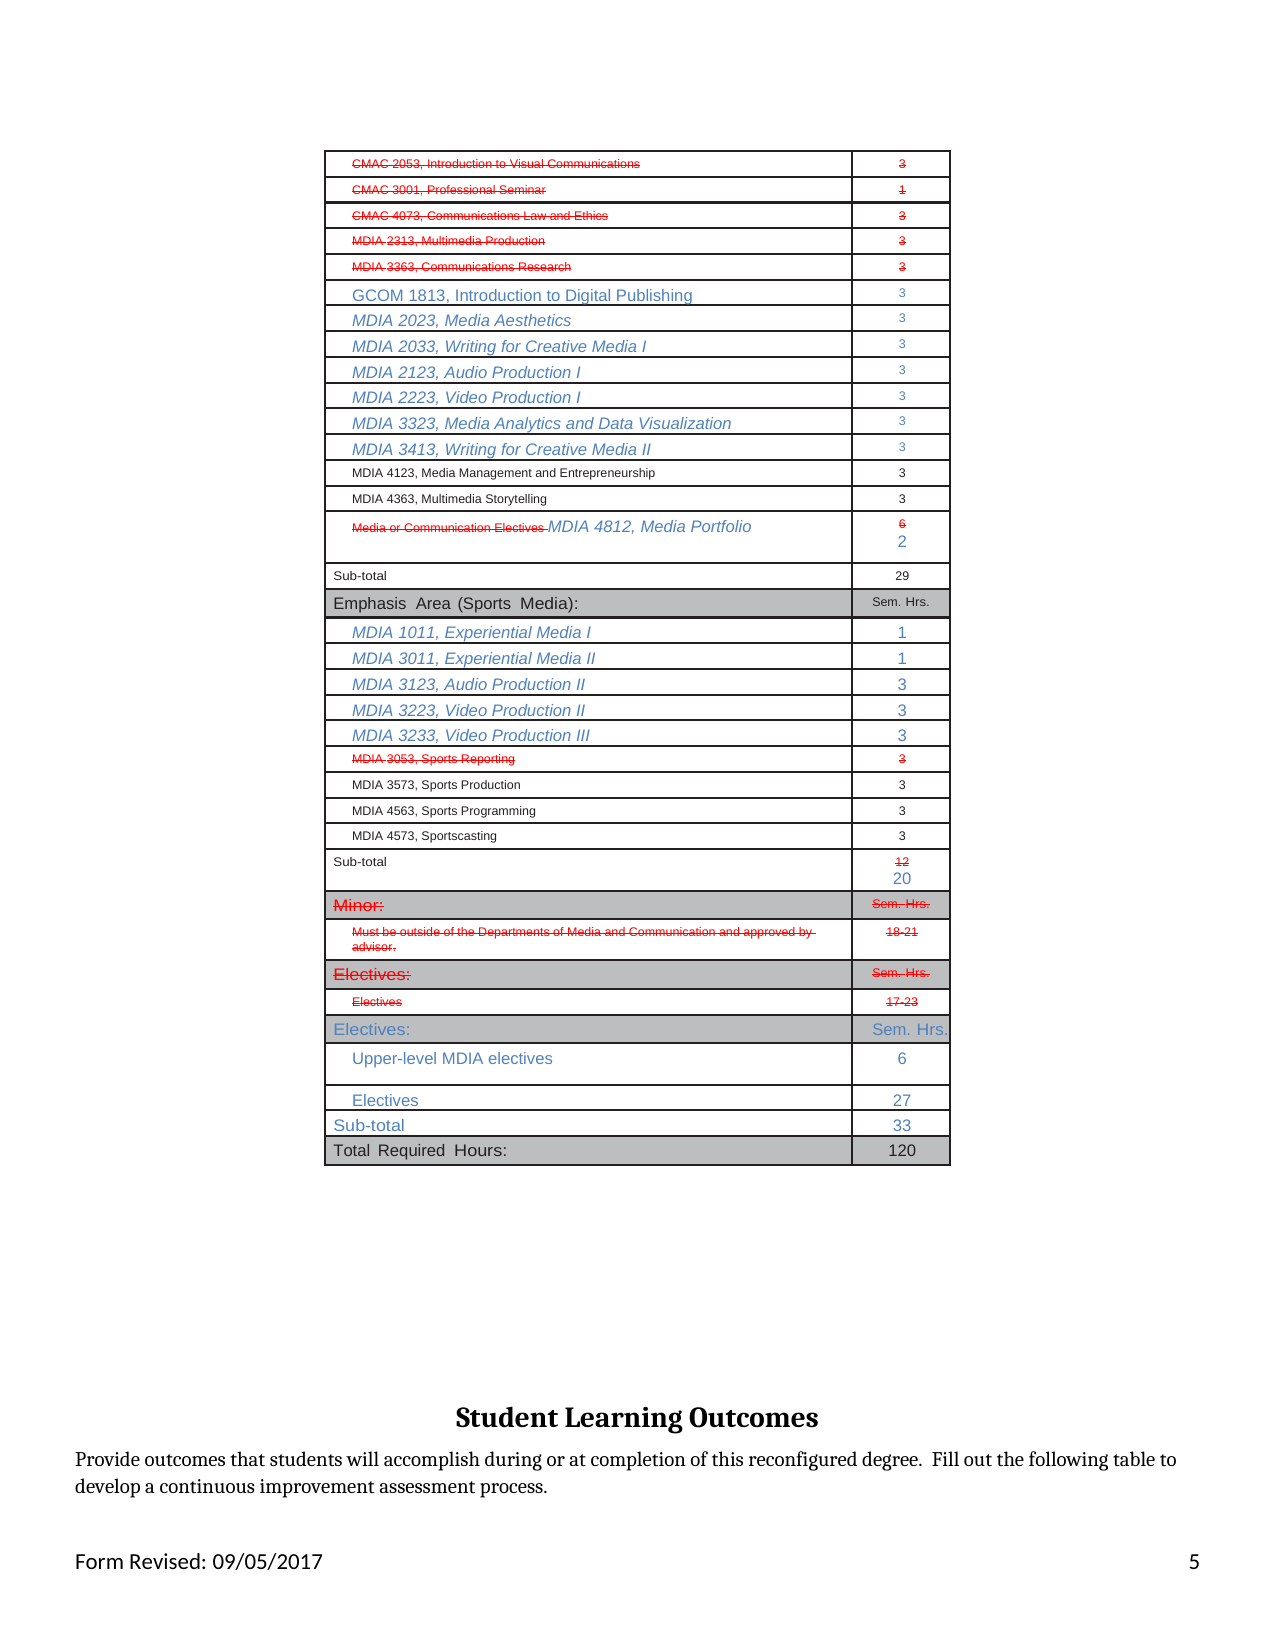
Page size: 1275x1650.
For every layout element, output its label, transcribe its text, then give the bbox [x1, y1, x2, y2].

table_cell MDIA 4563, Sports Programming [326, 799, 851, 822]
table_cell Electives: [326, 1016, 851, 1042]
table_cell 3 [853, 773, 949, 797]
table_cell Electives [326, 990, 851, 1013]
table_cell MDIA 3573, Sports Production [326, 773, 851, 797]
table_cell Electives: [326, 961, 851, 988]
table_cell MDIA 2033, Writing for Creative Media I [326, 332, 851, 356]
table_cell MDIA 1011, Experiential Media I [326, 619, 851, 642]
table_cell 18-21 [853, 920, 949, 959]
table_cell 3 [853, 306, 949, 330]
table_cell GCOM 1813, Introduction to Digital Publishing [326, 281, 851, 304]
table_cell Must be outside of the Departments of Media and Communication and approved by advisor. [326, 920, 851, 959]
table_cell 3 [853, 487, 949, 510]
table_cell Media or Communication Electives MDIA 4812, Media Portfolio [326, 512, 851, 562]
text Provide outcomes that students will accomplish during or at completion of this reconfigured degree. Fill out the following table to develop a continuous improvement assessment process. [75, 1447, 1200, 1499]
table_cell 3 [853, 358, 949, 382]
table_cell 6 2 [853, 512, 949, 562]
table_cell 29 [853, 564, 949, 588]
table_cell 3 [853, 409, 949, 433]
table_cell MDIA 3363, Communications Research [326, 255, 851, 279]
table_cell MDIA 2313, Multimedia Production [326, 229, 851, 253]
table_cell 17-23 [853, 990, 949, 1013]
table_cell Sub-total [326, 564, 851, 588]
table_cell Sem. Hrs. [853, 590, 949, 616]
table_cell Sem. Hrs. [853, 892, 949, 918]
table_cell 3 [853, 255, 949, 279]
table_cell 1 [853, 178, 949, 201]
table_cell MDIA 2123, Audio Production I [326, 358, 851, 382]
table_cell MDIA 3233, Video Production III [326, 721, 851, 745]
table_cell 3 [853, 229, 949, 253]
table_cell 3 [853, 721, 949, 745]
table_cell 3 [853, 152, 949, 176]
table_cell 3 [853, 696, 949, 719]
table_cell CMAC 3001, Professional Seminar [326, 178, 851, 201]
table_cell MDIA 4573, Sportscasting [326, 824, 851, 848]
table_cell 3 [853, 204, 949, 227]
table_cell Upper-level MDIA electives [326, 1044, 851, 1084]
table_cell 3 [853, 332, 949, 356]
table_cell MDIA 3053, Sports Reporting [326, 747, 851, 771]
table_cell 1 [853, 644, 949, 668]
table_cell MDIA 4123, Media Management and Entrepreneurship [326, 461, 851, 484]
table_cell 12 20 [853, 850, 949, 889]
table_cell MDIA 2023, Media Aesthetics [326, 306, 851, 330]
table_cell 120 [853, 1137, 949, 1164]
table_cell MDIA 4363, Multimedia Storytelling [326, 487, 851, 510]
text Student Learning Outcomes [75, 1401, 1200, 1435]
table_cell 3 [853, 799, 949, 822]
table_cell 3 [853, 281, 949, 304]
table_cell Sem. Hrs. [853, 1016, 949, 1042]
table_cell MDIA 3223, Video Production II [326, 696, 851, 719]
table_cell MDIA 3123, Audio Production II [326, 670, 851, 694]
table_cell 3 [853, 461, 949, 484]
table_cell Sem. Hrs. [853, 961, 949, 988]
table_cell 1 [853, 619, 949, 642]
table_cell 3 [853, 384, 949, 407]
table_cell MDIA 3413, Writing for Creative Media II [326, 435, 851, 459]
table_cell 3 [853, 747, 949, 771]
table_cell CMAC 2053, Introduction to Visual Communications [326, 152, 851, 176]
table_cell Sub-total [326, 850, 851, 889]
table_cell CMAC 4073, Communications Law and Ethics [326, 204, 851, 227]
table_cell 3 [853, 435, 949, 459]
table_cell 3 [853, 824, 949, 848]
table_cell 27 [853, 1086, 949, 1109]
table_cell 3 [853, 670, 949, 694]
table_cell MDIA 3011, Experiential Media II [326, 644, 851, 668]
table_cell Emphasis Area (Sports Media): [326, 590, 851, 616]
table_cell 6 [853, 1044, 949, 1084]
table_cell Sub-total [326, 1111, 851, 1135]
table_cell MDIA 2223, Video Production I [326, 384, 851, 407]
table_cell Electives [326, 1086, 851, 1109]
table_cell MDIA 3323, Media Analytics and Data Visualization [326, 409, 851, 433]
table_cell Minor: [326, 892, 851, 918]
table_cell Total Required Hours: [326, 1137, 851, 1164]
table_cell 33 [853, 1111, 949, 1135]
